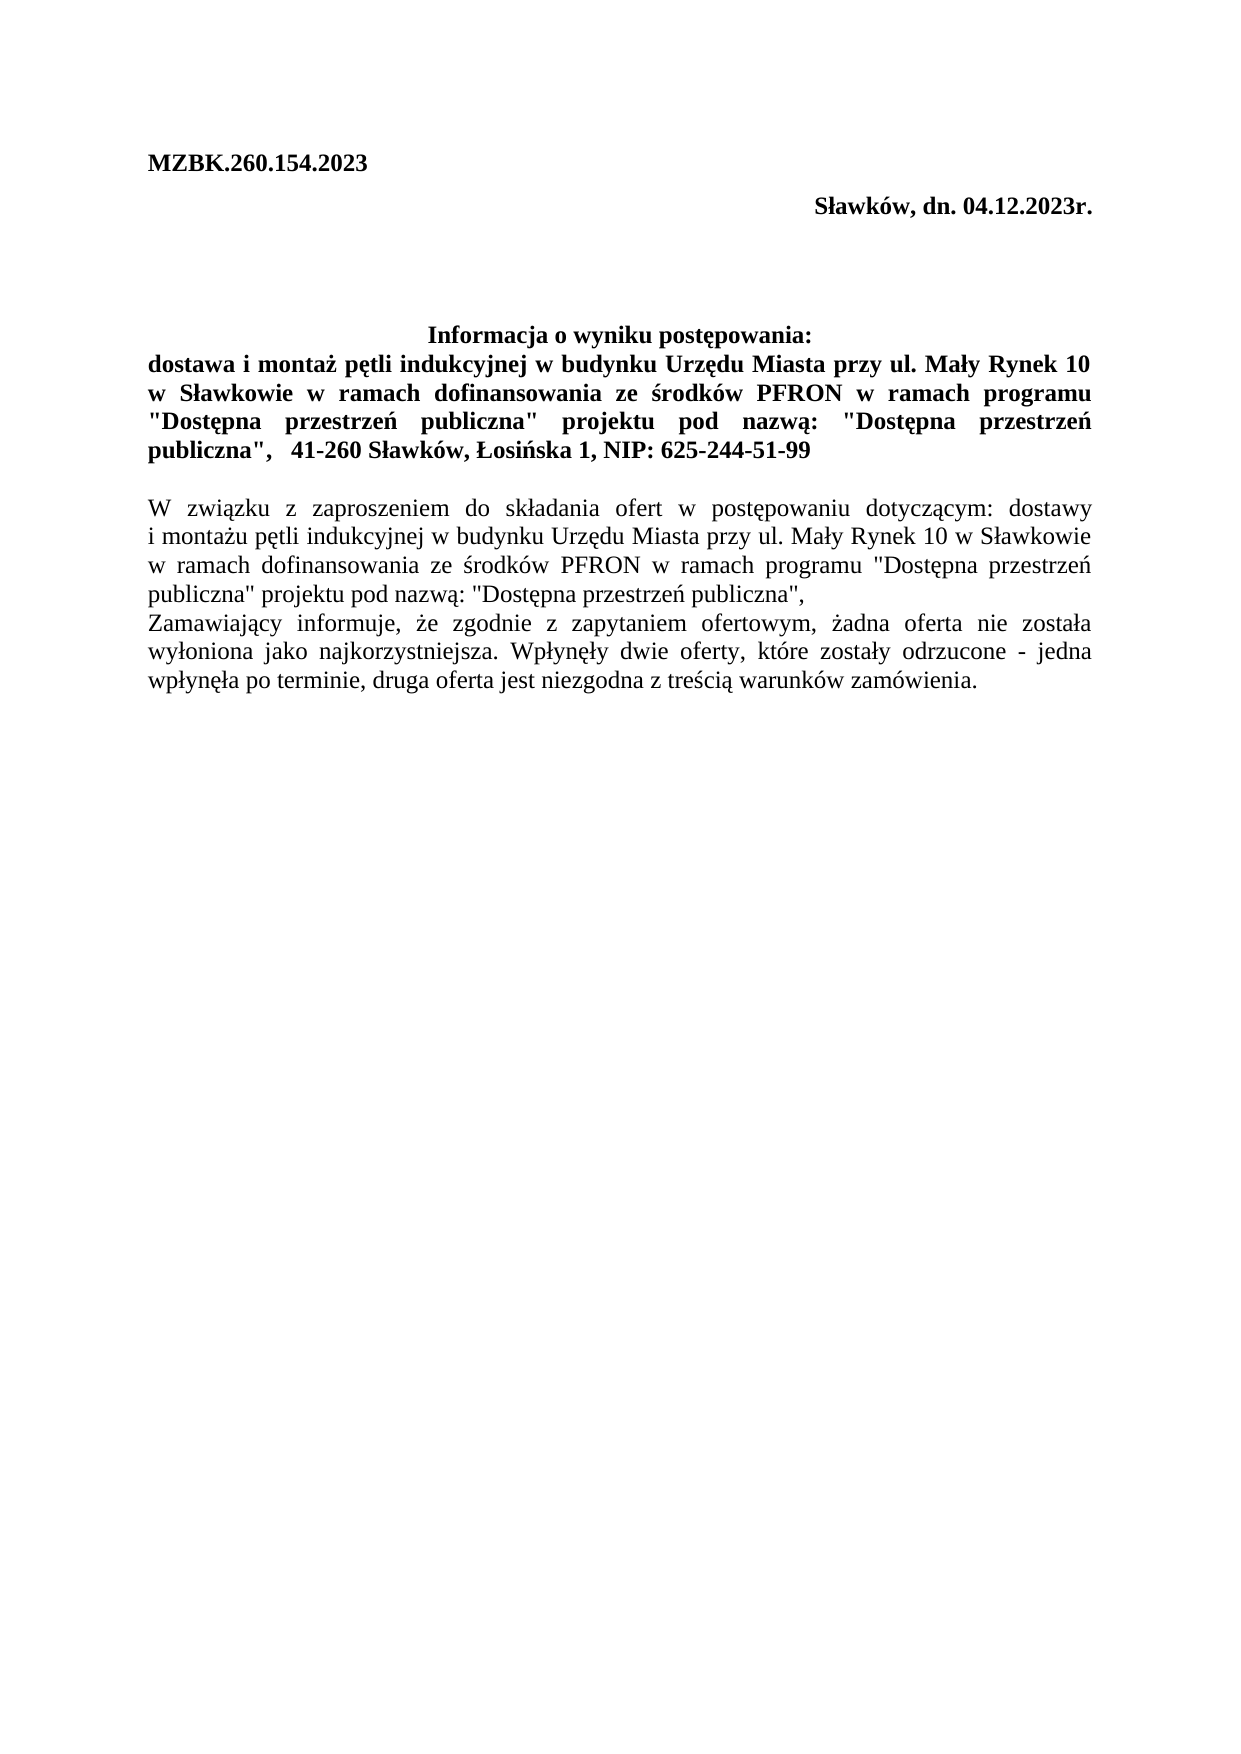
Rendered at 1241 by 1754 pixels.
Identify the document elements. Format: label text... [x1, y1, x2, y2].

text MZBK.260.154.2023 [148, 148, 1093, 176]
text Informacja o wyniku postępowania: [148, 320, 1093, 349]
text Zamawiający informuje, że zgodnie z zapytaniem ofertowym, żadna oferta nie została wyłoniona jako najkorzystniejsza. Wpłynęły dwie oferty, które zostały odrzucone - jedna wpłynęła po terminie, druga oferta jest niezgodna z treścią warunków zamówienia. [148, 608, 1093, 694]
text dostawa i montaż pętli indukcyjnej w budynku Urzędu Miasta przy ul. Mały Rynek 10 w Sławkowie w ramach dofinansowania ze środków PFRON w ramach programu "Dostępna przestrzeń publiczna" projektu pod nazwą: "Dostępna przestrzeń publiczna", 41-260 Sławków, Łosińska 1, NIP: 625-244-51-99 [148, 349, 1093, 464]
text Sławków, dn. 04.12.2023r. [148, 191, 1093, 219]
text W związku z zaproszeniem do składania ofert w postępowaniu dotyczącym: dostawy i montażu pętli indukcyjnej w budynku Urzędu Miasta przy ul. Mały Rynek 10 w Sławkowie w ramach dofinansowania ze środków PFRON w ramach programu "Dostępna przestrzeń publiczna" projektu pod nazwą: "Dostępna przestrzeń publiczna", [148, 493, 1093, 608]
